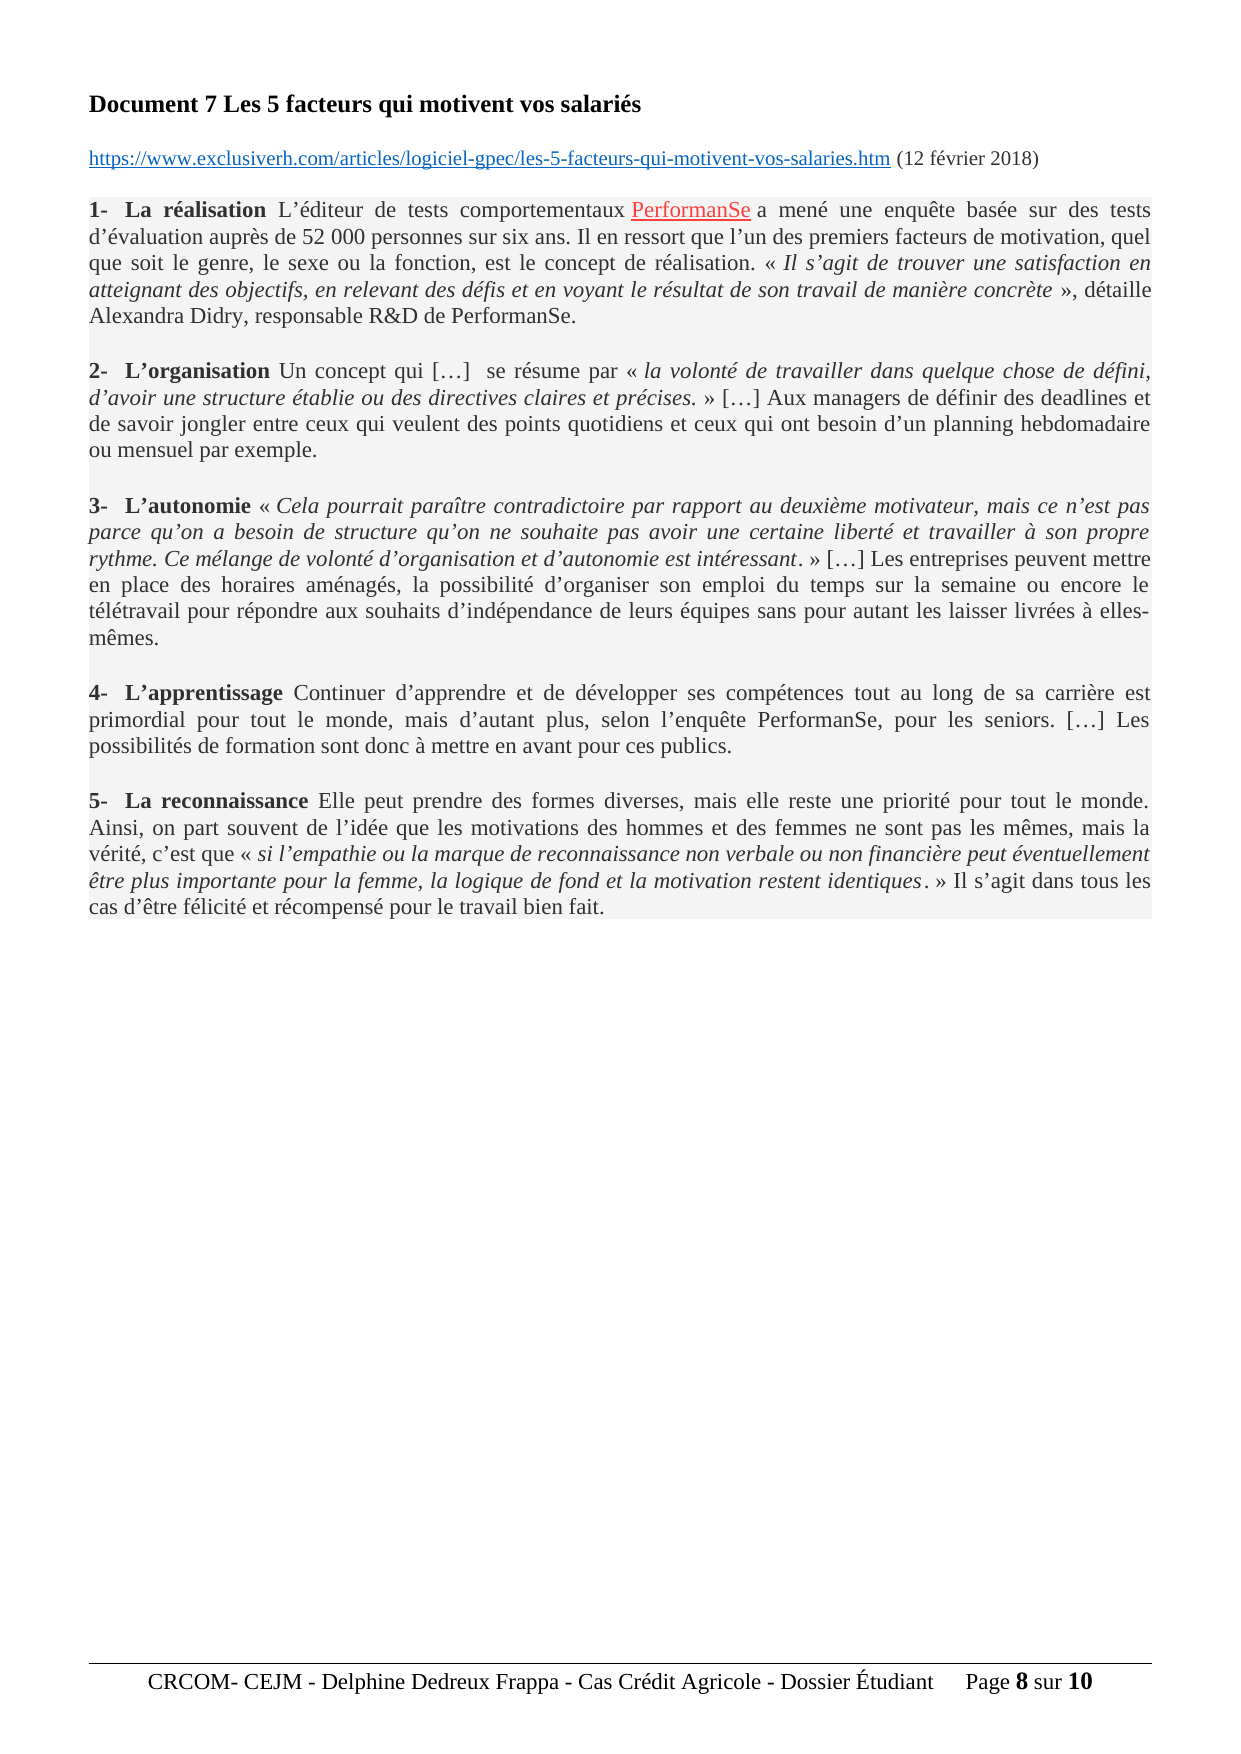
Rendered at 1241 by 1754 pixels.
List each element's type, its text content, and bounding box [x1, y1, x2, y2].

text 4- L’apprentissage Continuer d’apprendre et de développer ses compétences tout au long de sa carrière est primordial pour tout le monde, mais d’autant plus, selon l’enquête PerformanSe, pour les seniors. […] Les possibilités de formation sont donc à mettre en avant pour ces publics. [89, 679, 1152, 758]
text https://www.exclusiverh.com/articles/logiciel-gpec/les-5-facteurs-qui-motivent-vos-salaries.htm (12 février 2018) [89, 146, 1152, 170]
text 3- L’autonomie « Cela pourrait paraître contradictoire par rapport au deuxième motivateur, mais ce n’est pas parce qu’on a besoin de structure qu’on ne souhaite pas avoir une certaine liberté et travailler à son propre rythme. Ce mélange de volonté d’organisation et d’autonomie est intéressant. » […] Les entreprises peuvent mettre en place des horaires aménagés, la possibilité d’organiser son emploi du temps sur la semaine ou encore le télétravail pour répondre aux souhaits d’indépendance de leurs équipes sans pour autant les laisser livrées à elles-mêmes. [89, 492, 1152, 650]
text Document 7 Les 5 facteurs qui motivent vos salariés [89, 89, 1152, 117]
text 1- La réalisation L’éditeur de tests comportementaux PerformanSe a mené une enquête basée sur des tests d’évaluation auprès de 52 000 personnes sur six ans. Il en ressort que l’un des premiers facteurs de motivation, quel que soit le genre, le sexe ou la fonction, est le concept de réalisation. « Il s’agit de trouver une satisfaction en atteignant des objectifs, en relevant des défis et en voyant le résultat de son travail de manière concrète », détaille Alexandra Didry, responsable R&D de PerformanSe. [89, 197, 1152, 328]
text 5- La reconnaissance Elle peut prendre des formes diverses, mais elle reste une priorité pour tout le monde. Ainsi, on part souvent de l’idée que les motivations des hommes et des femmes ne sont pas les mêmes, mais la vérité, c’est que « si l’empathie ou la marque de reconnaissance non verbale ou non financière peut éventuellement être plus importante pour la femme, la logique de fond et la motivation restent identiques. » Il s’agit dans tous les cas d’être félicité et récompensé pour le travail bien fait. [89, 788, 1152, 919]
text 2- L’organisation Un concept qui […] se résume par « la volonté de travailler dans quelque chose de défini, d’avoir une structure établie ou des directives claires et précises. » […] Aux managers de définir des deadlines et de savoir jongler entre ceux qui veulent des points quotidiens et ceux qui ont besoin d’un planning hebdomadaire ou mensuel par exemple. [89, 357, 1152, 463]
